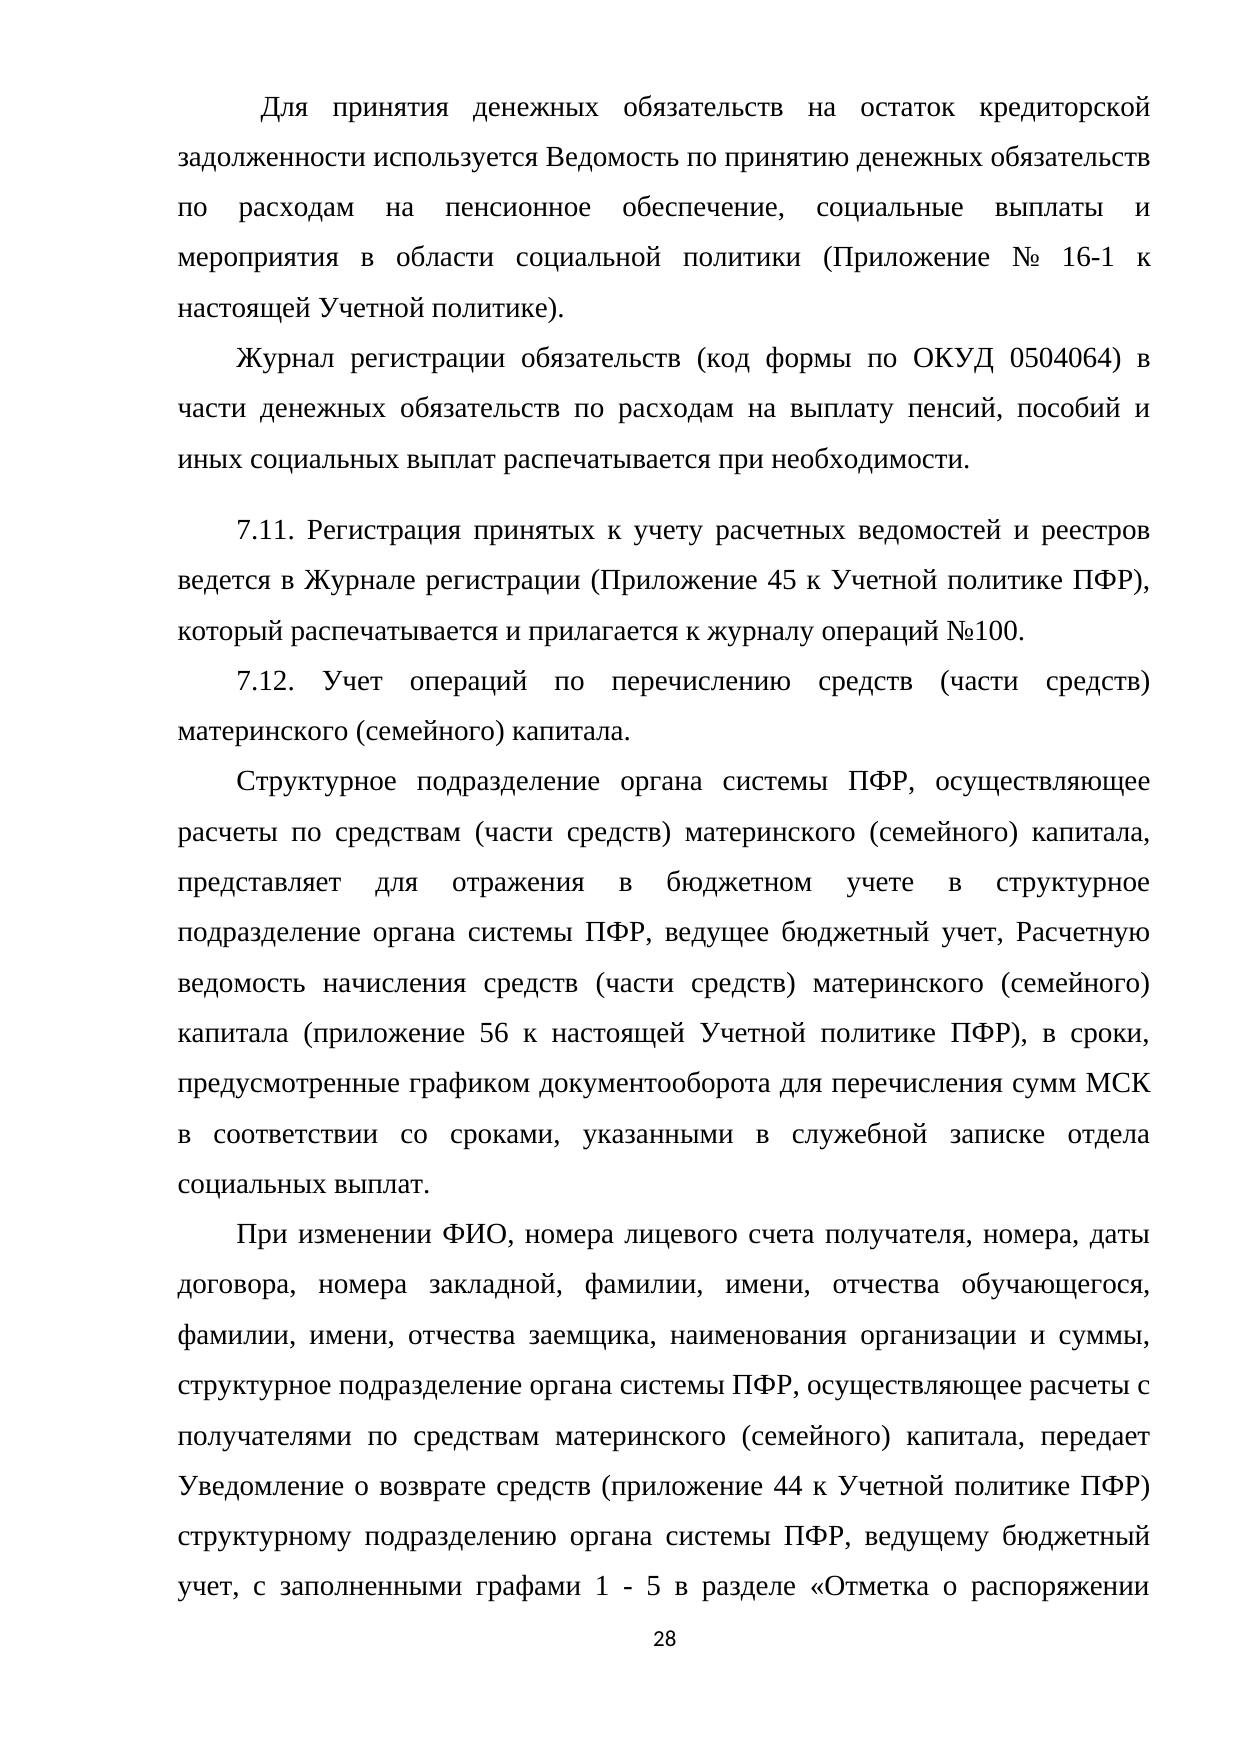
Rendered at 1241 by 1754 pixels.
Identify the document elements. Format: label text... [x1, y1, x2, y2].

text Журнал регистрации обязательств (код формы по ОКУД 0504064) в части денежных обязательств по расходам на выплату пенсий, пособий и иных социальных выплат распечатывается при необходимости. [177, 340, 1152, 474]
text Структурное подразделение органа системы ПФР, осуществляющее расчеты по средствам (части средств) материнского (семейного) капитала, представляет для отражения в бюджетном учете в структурное подразделение органа системы ПФР, ведущее бюджетный учет, Расчетную ведомость начисления средств (части средств) материнского (семейного) капитала (приложение 56 к настоящей Учетной политике ПФР), в сроки, предусмотренные графиком документооборота для перечисления сумм МСК в соответствии со сроками, указанными в служебной записке отдела социальных выплат. [177, 763, 1151, 1199]
text 7.11. Регистрация принятых к учету расчетных ведомостей и реестров ведется в Журнале регистрации (Приложение 45 к Учетной политике ПФР), который распечатывается и прилагается к журналу операций №100. [177, 512, 1152, 646]
text Для принятия денежных обязательств на остаток кредиторской задолженности используется Ведомость по принятию денежных обязательств по расходам на пенсионное обеспечение, социальные выплаты и мероприятия в области социальной политики (Приложение № 16-1 к настоящей Учетной политике). [177, 89, 1152, 323]
text 7.12. Учет операций по перечислению средств (части средств) материнского (семейного) капитала. [177, 663, 1151, 747]
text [177, 1216, 1151, 1602]
